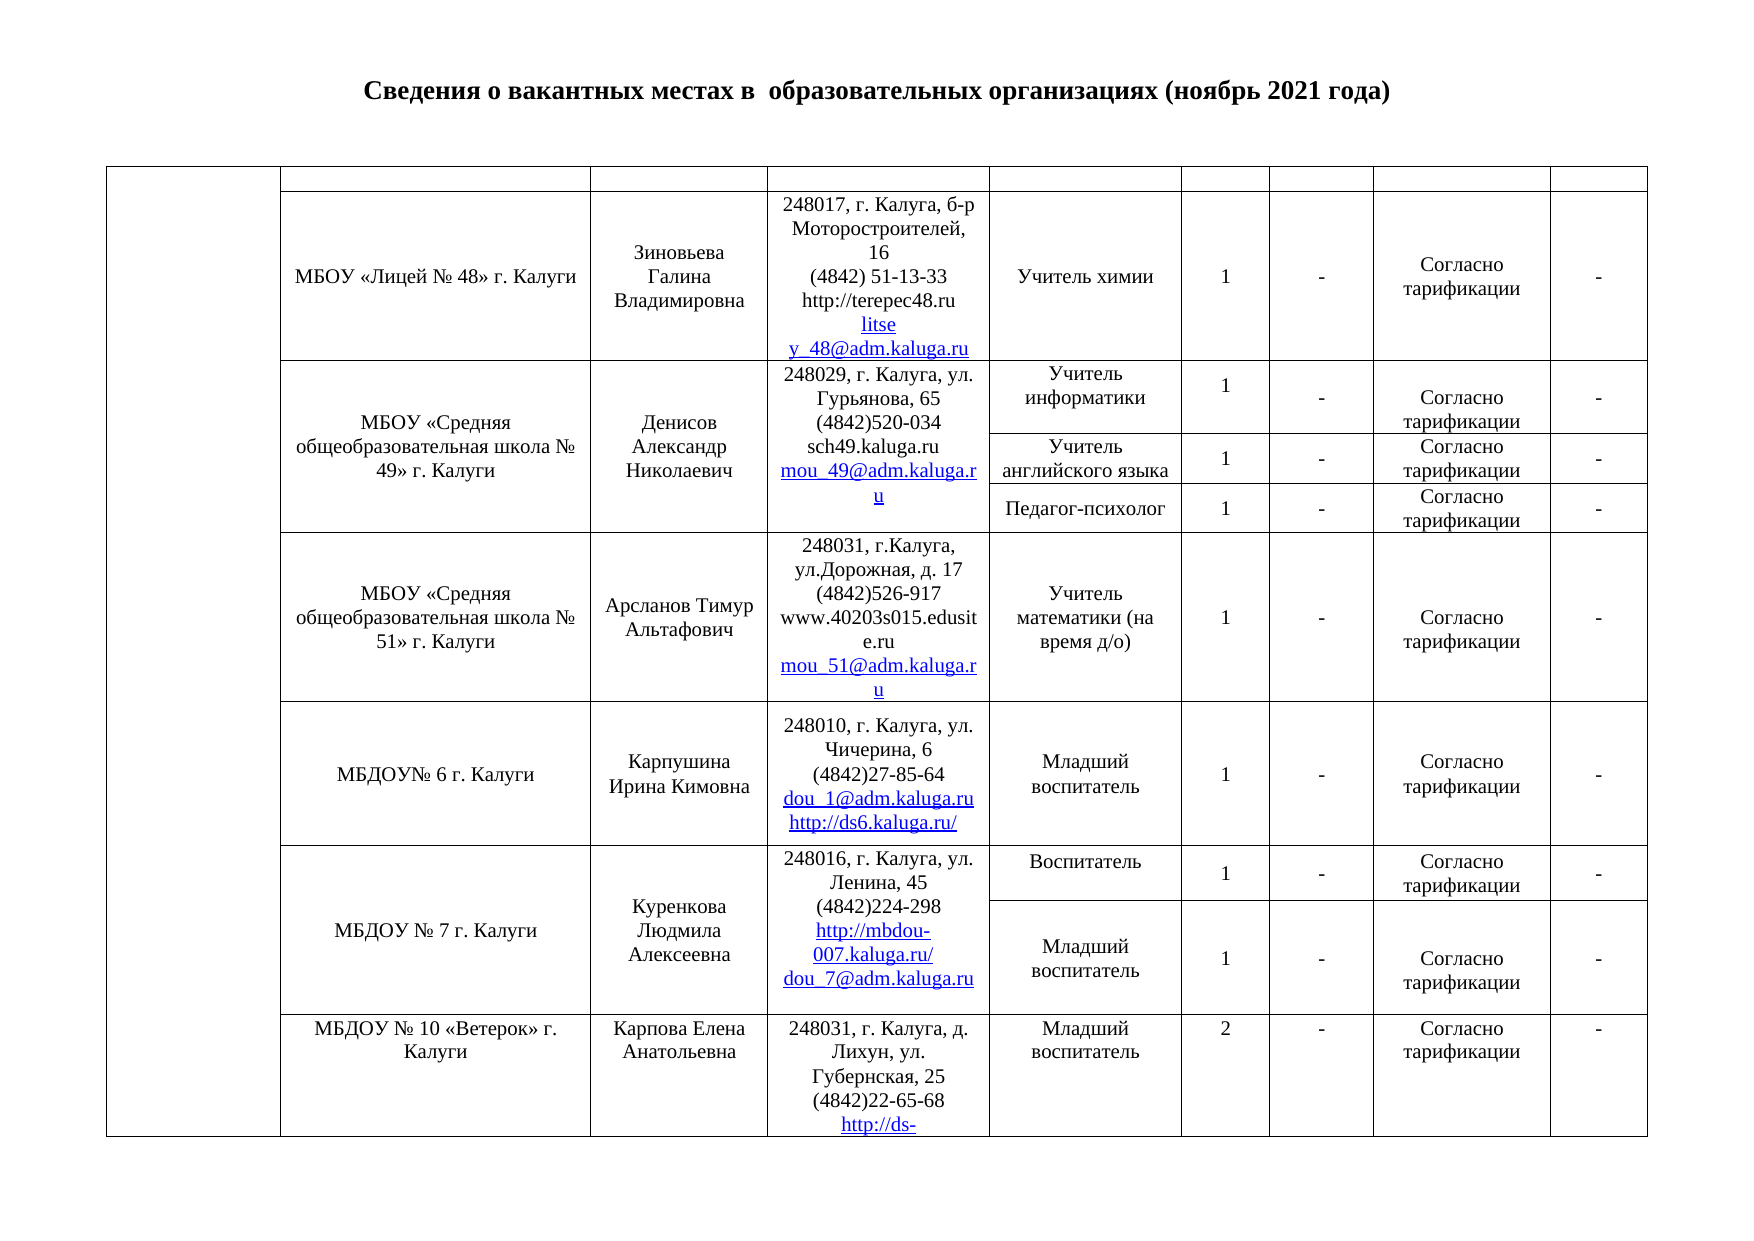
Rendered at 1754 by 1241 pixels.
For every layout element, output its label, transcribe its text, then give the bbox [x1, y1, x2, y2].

table_cell 1 [1182, 167, 1269, 191]
table_cell Согласно тарификации [1374, 192, 1550, 360]
table_cell МБДОУ № . Калуги [281, 846, 590, 1014]
table_cell - [1551, 1015, 1647, 1136]
table_cell Младший воспитатель [990, 702, 1181, 845]
table_cell МБДОУ№ . Калуги [281, 702, 590, 845]
table_cell 1 [1182, 702, 1269, 845]
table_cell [1374, 167, 1550, 191]
table_cell МБОУ «Средняя общеобразовательная школа № 51» г. Калуги [281, 533, 590, 701]
table_cell Младший воспитатель [990, 901, 1181, 1014]
table_cell Учитель информатики [990, 361, 1181, 433]
table_cell - [1551, 901, 1647, 1014]
table_cell Согласно тарификации [1374, 484, 1550, 532]
table_cell 1 [1182, 901, 1269, 1014]
table_cell Согласно тарификации [1374, 434, 1550, 482]
table_cell 248029, г. Калуга, ул. Гурьянова, 65 (4842)520-034 sch49.kaluga.ru mou_49@adm.kaluga.ru [768, 361, 989, 532]
table_cell . Калуга, ул. Чичерина, 6 (4842)27-85-64 dou_1@adm.kaluga.ru http://ds6.kaluga.ru/ [768, 702, 989, 845]
table_cell .Калуга, ул.Дорожная, д. 17 (4842)526-917 www.40203s015.edusite.ru mou_51@adm.kaluga.ru [768, 533, 989, 701]
table_cell - [1270, 484, 1373, 532]
table_cell 1 [1182, 846, 1269, 900]
table_cell - [1270, 1015, 1373, 1136]
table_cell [281, 1015, 590, 1136]
table_cell - [1551, 434, 1647, 482]
table_cell - [1270, 361, 1373, 433]
table_cell Зиновьева Галина Владимировна [591, 192, 767, 360]
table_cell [281, 167, 590, 191]
table_cell - [1270, 702, 1373, 845]
table_cell МБОУ «Средняя общеобразовательная школа № 49» г. Калуги [281, 361, 590, 532]
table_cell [768, 167, 989, 191]
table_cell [990, 167, 1181, 191]
table_cell - [1270, 901, 1373, 1014]
table_cell . Калуга, ул. Ленина, 45 (4842)224-298 http://mbdou-007.kaluga.ru/ dou_7@adm.kaluga.ru [768, 846, 989, 1014]
table_cell Денисов Александр Николаевич [591, 361, 767, 532]
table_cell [591, 1015, 767, 1136]
table_cell Учитель химии [990, 192, 1181, 360]
table_cell 1 [1182, 434, 1269, 482]
table_cell - [1551, 846, 1647, 900]
table_cell 1 [1182, 484, 1269, 532]
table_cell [1374, 1015, 1550, 1136]
table_cell - [1551, 533, 1647, 701]
table_cell Младший воспитатель [990, 1015, 1181, 1136]
table_cell Карпушина Ирина Кимовна [591, 702, 767, 845]
table_cell 1 [1182, 192, 1269, 360]
table_cell Согласно тарификации [1374, 702, 1550, 845]
table_cell - [1270, 192, 1373, 360]
table_cell Воспитатель [990, 846, 1181, 900]
table_cell Куренкова Людмила Алексеевна [591, 846, 767, 1014]
table_cell Учитель английского языка [990, 434, 1181, 482]
table_cell Согласно тарификации [1374, 361, 1550, 433]
table_cell - [1551, 192, 1647, 360]
table_cell МБОУ «Лицей № 48» г. Калуги [281, 192, 590, 360]
table_cell 1 [1182, 533, 1269, 701]
table_cell 2 [1182, 1015, 1269, 1136]
table_cell Учитель математики (на время д/о) [990, 533, 1181, 701]
table_cell 248017, г. Калуга, б-р Моторостроителей, 16 (4842) 51-13-33 http://terepec48.ru litsey_48@adm.kaluga.ru [768, 192, 989, 360]
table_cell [591, 167, 767, 191]
table_cell Арсланов Тимур Альтафович [591, 533, 767, 701]
table_cell - [1270, 167, 1373, 191]
table_cell - [1551, 484, 1647, 532]
table_cell Согласно тарификации [1374, 846, 1550, 900]
table_cell Согласно тарификации [1374, 533, 1550, 701]
table_cell - [1551, 361, 1647, 433]
table_cell - [1270, 533, 1373, 701]
table_cell - [1551, 167, 1647, 191]
table_cell Педагог-психолог [990, 484, 1181, 532]
table_cell - [1270, 846, 1373, 900]
table_cell Согласно тарификации [1374, 901, 1550, 1014]
table_cell 1 [1182, 361, 1269, 433]
table_cell - [1270, 434, 1373, 482]
table_cell - [1551, 702, 1647, 845]
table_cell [768, 1015, 989, 1136]
